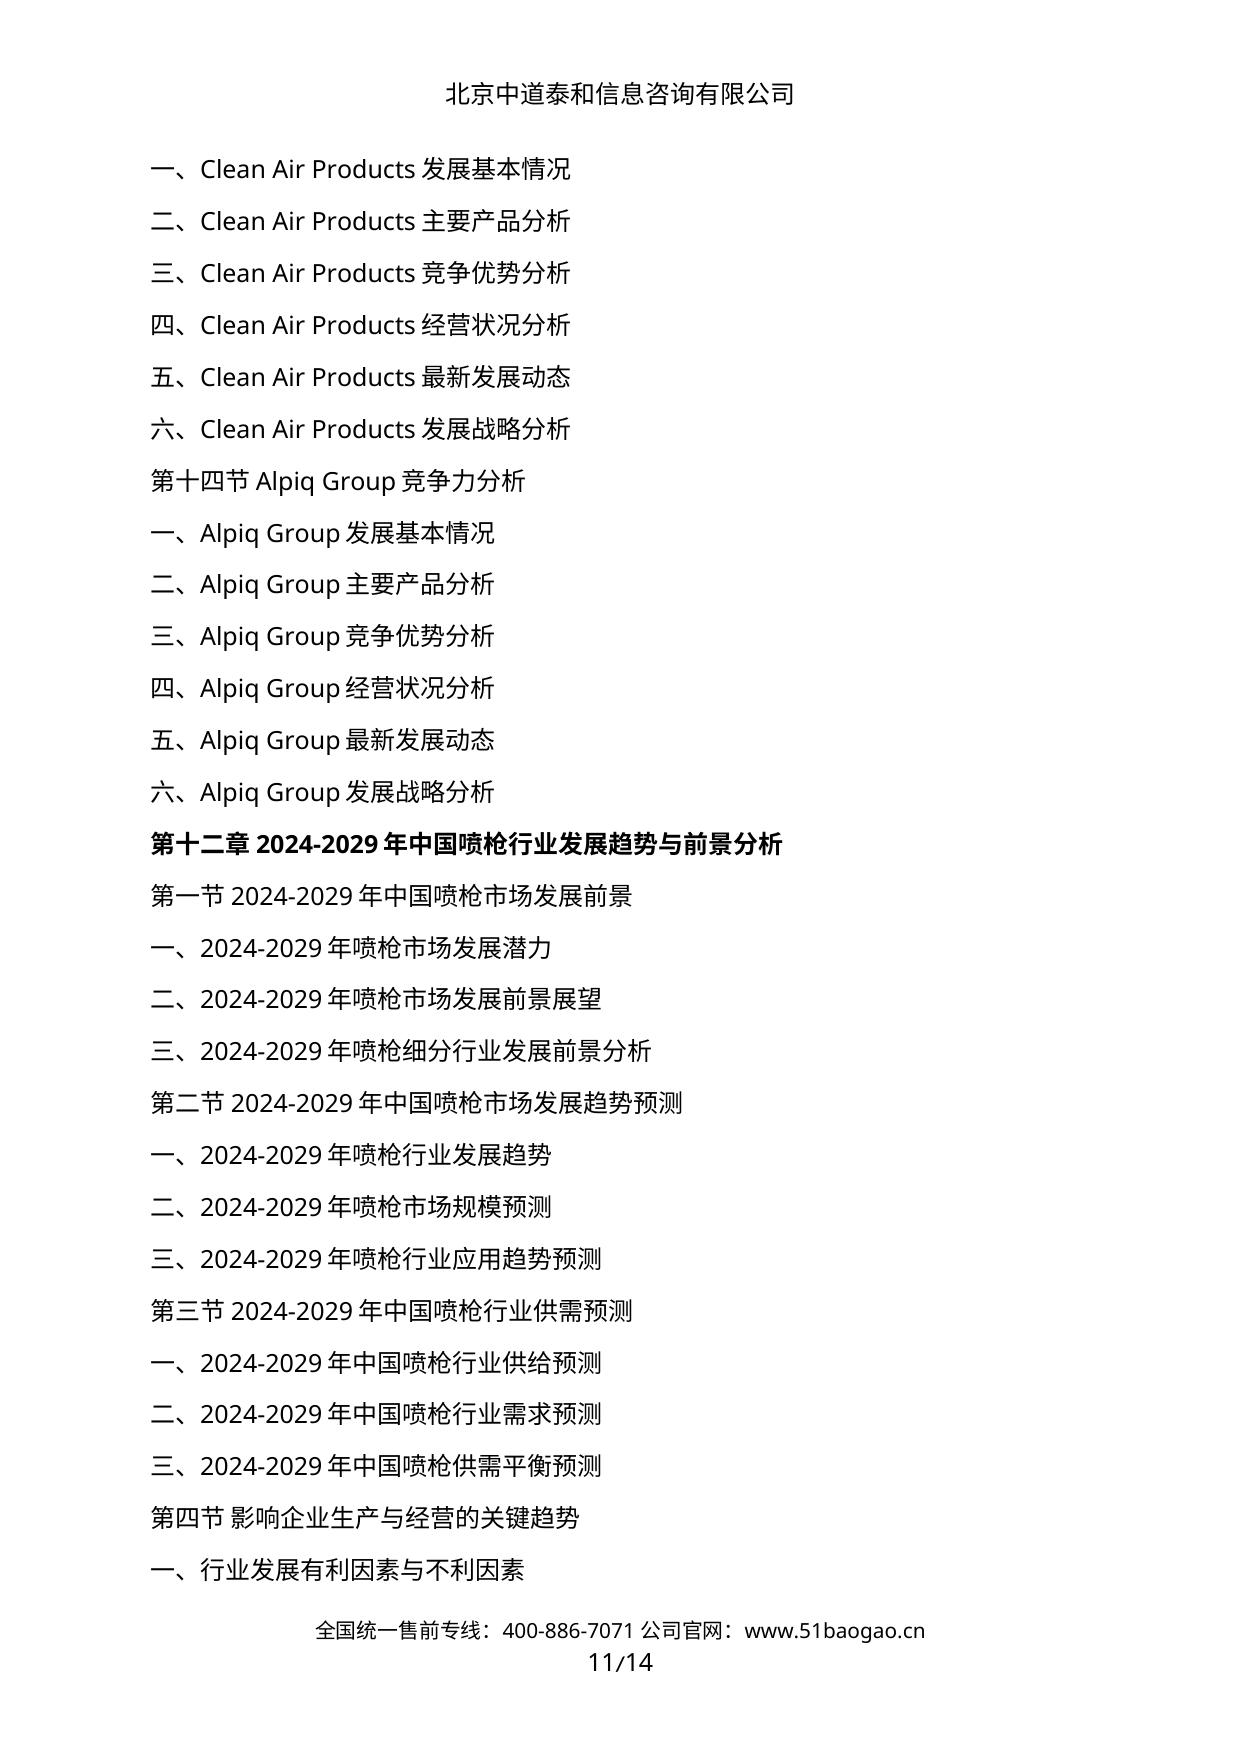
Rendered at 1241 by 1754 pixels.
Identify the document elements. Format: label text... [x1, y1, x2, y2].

text 一、2024-2029年中国喷枪行业供给预测 [150, 1343, 1090, 1379]
text 四、Alpiq Group经营状况分析 [150, 669, 1090, 705]
text 第二节 2024-2029年中国喷枪市场发展趋势预测 [150, 1084, 1090, 1120]
text 一、2024-2029年喷枪市场发展潜力 [150, 928, 1090, 964]
text 四、Clean Air Products经营状况分析 [150, 306, 1090, 342]
text 第四节 影响企业生产与经营的关键趋势 [150, 1499, 1090, 1535]
text 三、Clean Air Products竞争优势分析 [150, 254, 1090, 290]
text 一、2024-2029年喷枪行业发展趋势 [150, 1136, 1090, 1172]
text 六、Clean Air Products发展战略分析 [150, 409, 1090, 446]
text 二、Alpiq Group主要产品分析 [150, 565, 1090, 601]
text 二、2024-2029年中国喷枪行业需求预测 [150, 1395, 1090, 1431]
text 一、行业发展有利因素与不利因素 [150, 1551, 1090, 1587]
text 第十四节 Alpiq Group竞争力分析 [150, 461, 1090, 497]
text 三、Alpiq Group竞争优势分析 [150, 617, 1090, 653]
text 第三节 2024-2029年中国喷枪行业供需预测 [150, 1291, 1090, 1327]
text 第十二章 2024-2029年中国喷枪行业发展趋势与前景分析 [150, 824, 1090, 861]
text 五、Clean Air Products最新发展动态 [150, 357, 1090, 394]
text 六、Alpiq Group发展战略分析 [150, 772, 1090, 809]
text 二、2024-2029年喷枪市场规模预测 [150, 1187, 1090, 1224]
text 三、2024-2029年中国喷枪供需平衡预测 [150, 1447, 1090, 1483]
text 一、Alpiq Group发展基本情况 [150, 513, 1090, 549]
text 三、2024-2029年喷枪细分行业发展前景分析 [150, 1032, 1090, 1068]
text 五、Alpiq Group最新发展动态 [150, 721, 1090, 757]
text 一、Clean Air Products发展基本情况 [150, 150, 1090, 186]
text 三、2024-2029年喷枪行业应用趋势预测 [150, 1239, 1090, 1276]
text 第一节 2024-2029年中国喷枪市场发展前景 [150, 876, 1090, 912]
text 二、2024-2029年喷枪市场发展前景展望 [150, 980, 1090, 1016]
text 二、Clean Air Products主要产品分析 [150, 202, 1090, 238]
